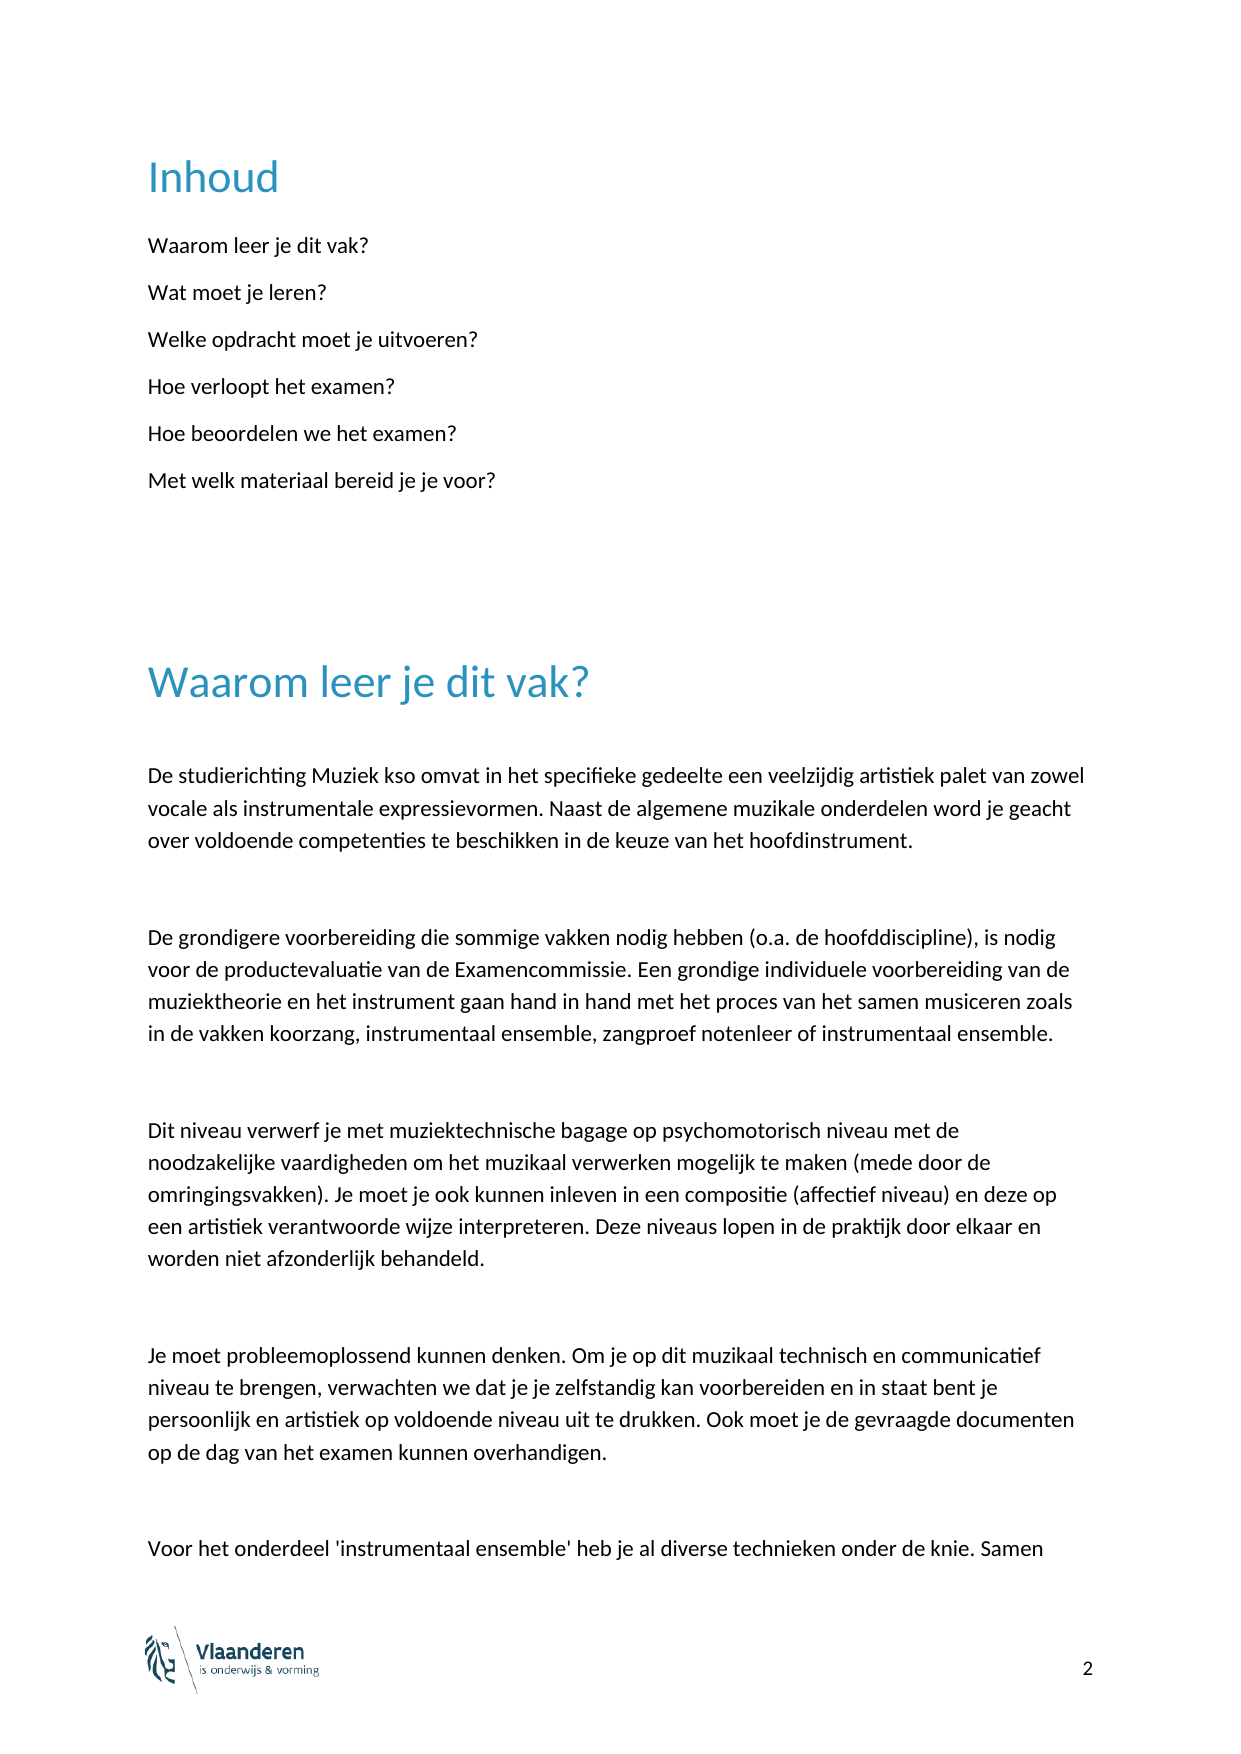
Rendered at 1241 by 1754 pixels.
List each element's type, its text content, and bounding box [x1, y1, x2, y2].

text Hoe verloopt het examen? [148, 372, 1093, 400]
text Hoe beoordelen we het examen? [148, 419, 1093, 447]
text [148, 762, 1093, 1562]
text Wat moet je leren? [148, 278, 1093, 306]
text Welke opdracht moet je uitvoeren? [148, 325, 1093, 353]
picture [144, 1626, 327, 1694]
text Met welk materiaal bereid je je voor? [148, 466, 1093, 494]
text Waarom leer je dit vak? [148, 653, 1093, 709]
text Waarom leer je dit vak? [148, 232, 1093, 259]
text Inhoud [148, 148, 1093, 203]
